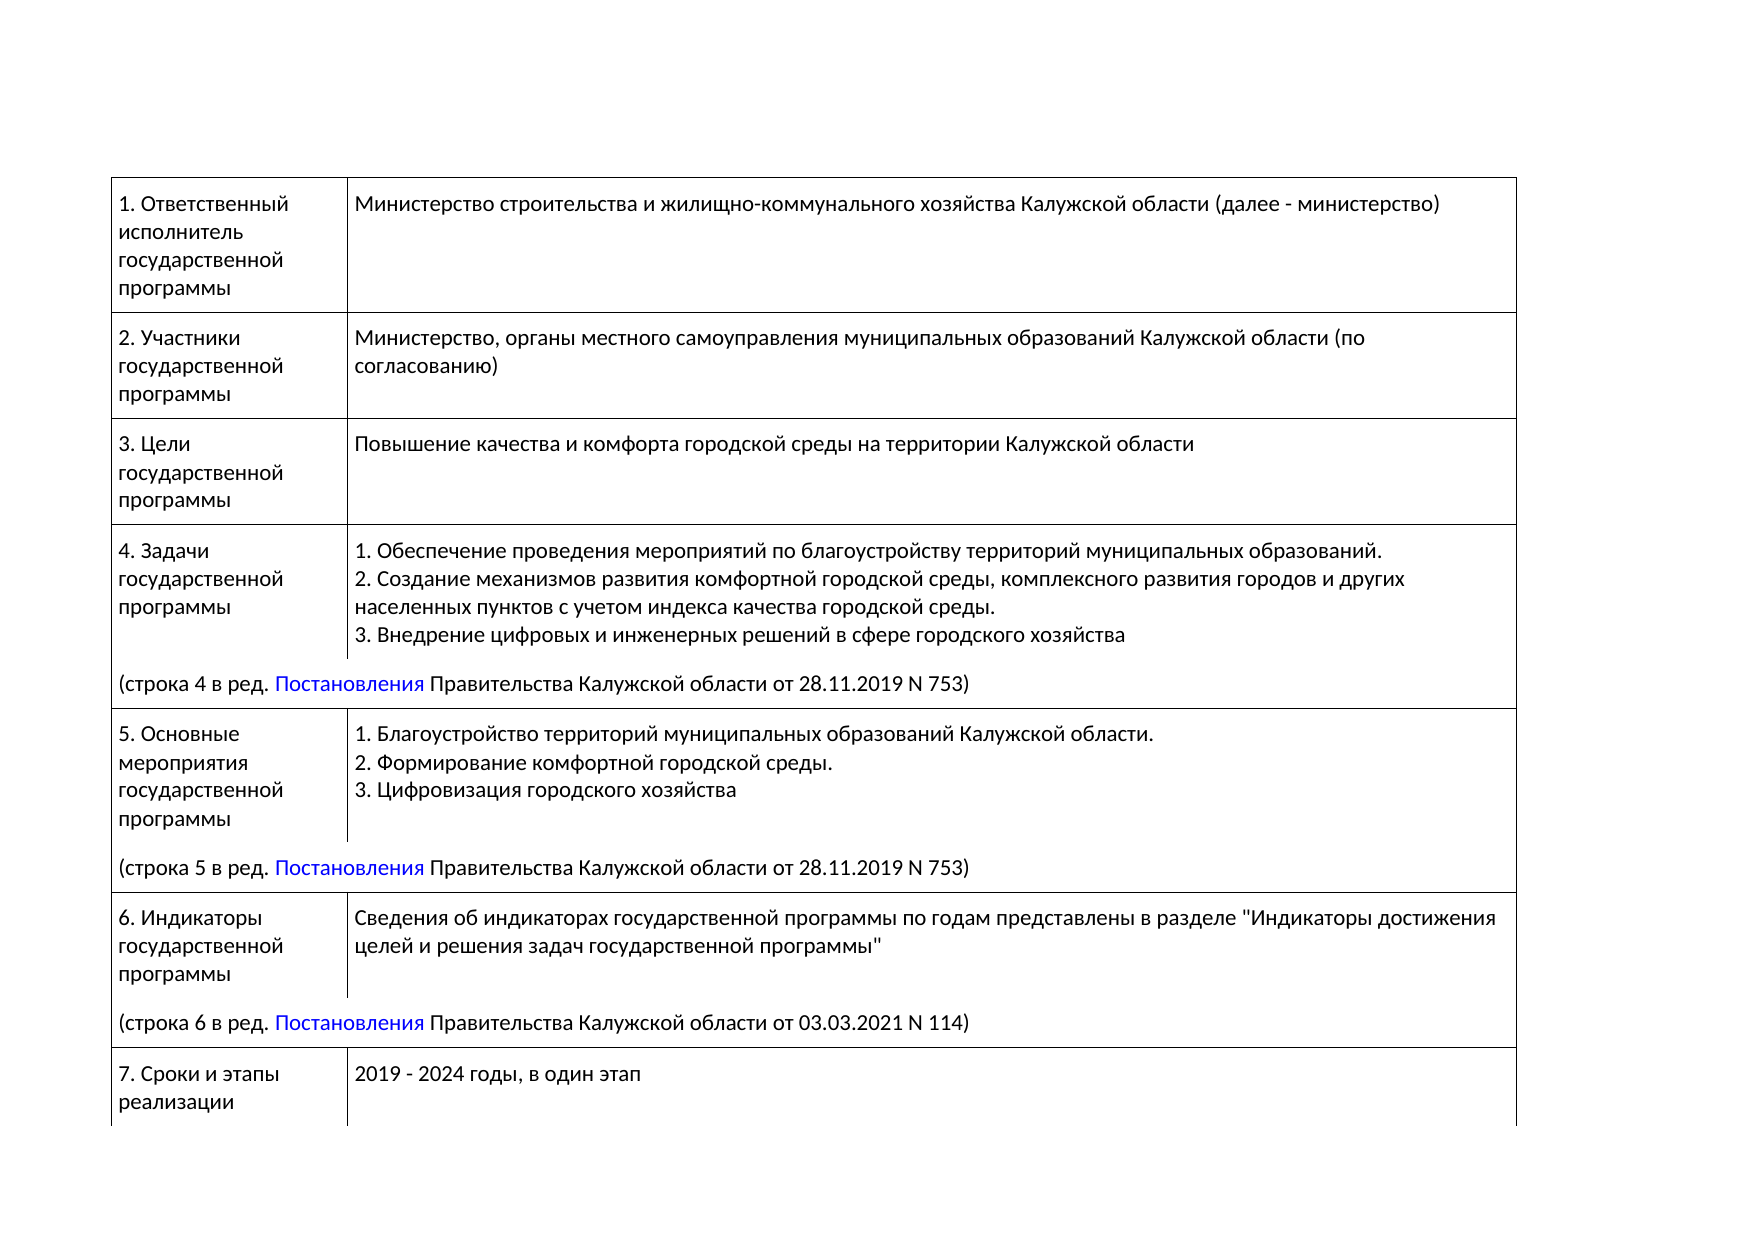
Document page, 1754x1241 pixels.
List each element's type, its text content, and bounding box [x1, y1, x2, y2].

table_header 1. Ответственный исполнитель государственной программы [112, 178, 347, 312]
table_cell (строка 6 в ред. Постановления Правительства Калужской области от 03.03.2021 N 114) [112, 998, 1516, 1047]
table_cell 6. Индикаторы государственной программы [112, 893, 347, 998]
table_cell (строка 5 в ред. Постановления Правительства Калужской области от 28.11.2019 N 753) [112, 842, 1516, 892]
table_cell (строка 4 в ред. Постановления Правительства Калужской области от 28.11.2019 N 753) [112, 659, 1516, 708]
table_header Министерство строительства и жилищно-коммунального хозяйства Калужской области (далее - министерство) [348, 178, 1516, 312]
table_cell Сведения об индикаторах государственной программы по годам представлены в разделе "Индикаторы достижения целей и решения задач государственной программы" [348, 893, 1516, 998]
table_cell Министерство, органы местного самоуправления муниципальных образований Калужской области (по согласованию) [348, 313, 1516, 418]
table_cell 4. Задачи государственной программы [112, 525, 347, 659]
table_cell 1. Обеспечение проведения мероприятий по благоустройству территорий муниципальных образований. 2. Создание механизмов развития комфортной городской среды, комплексного развития городов и других населенных пунктов с учетом индекса качества городской среды. 3. Внедрение цифровых и инженерных решений в сфере городского хозяйства [348, 525, 1516, 659]
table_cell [112, 1048, 347, 1126]
table_cell 5. Основные мероприятия государственной программы [112, 709, 347, 842]
table_cell Повышение качества и комфорта городской среды на территории Калужской области [348, 419, 1516, 524]
table_cell 1. Благоустройство территорий муниципальных образований Калужской области. 2. Формирование комфортной городской среды. 3. Цифровизация городского хозяйства [348, 709, 1516, 842]
table_cell 2. Участники государственной программы [112, 313, 347, 418]
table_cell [348, 1048, 1516, 1126]
table_cell 3. Цели государственной программы [112, 419, 347, 524]
